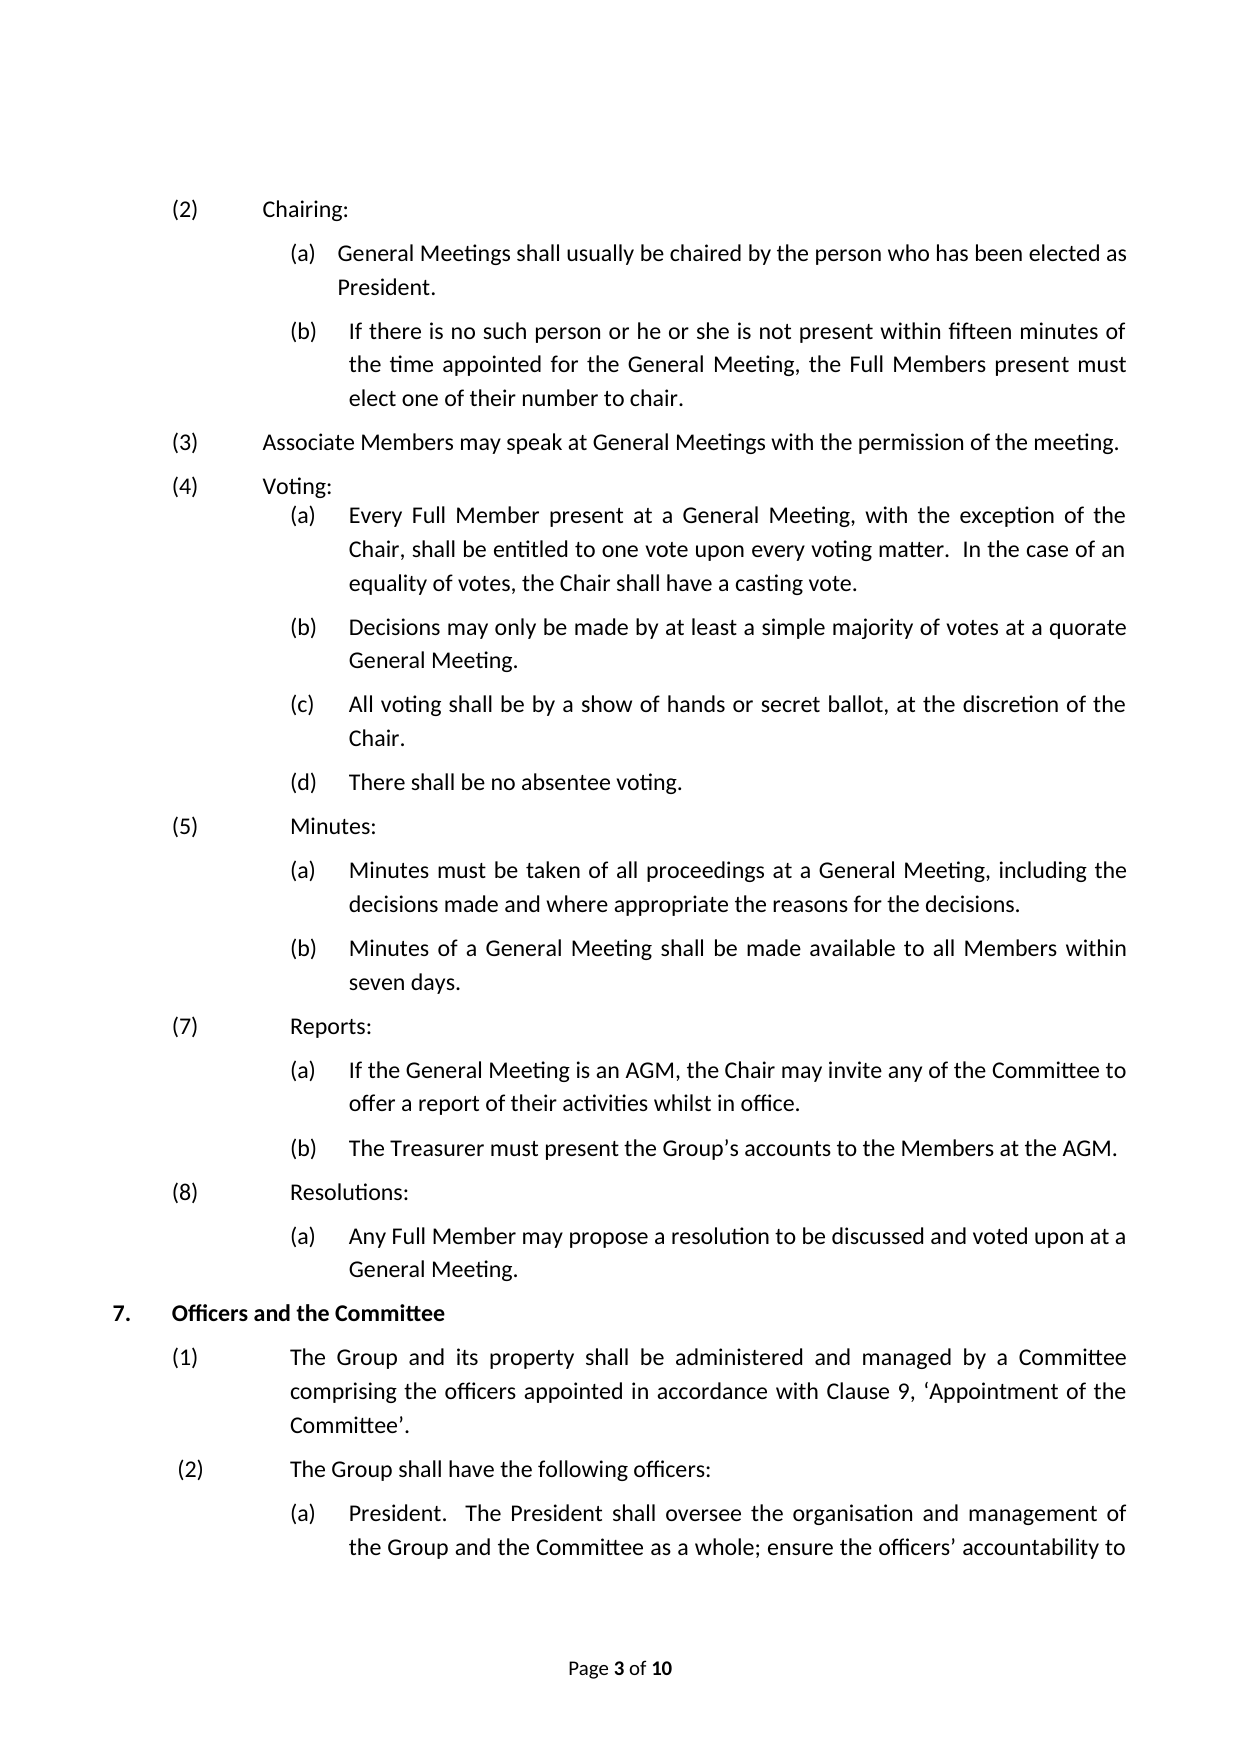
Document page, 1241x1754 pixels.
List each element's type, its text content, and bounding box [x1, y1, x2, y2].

text (5) Minutes: [172, 811, 1128, 841]
text (4) Voting: [112, 471, 1128, 501]
text (8) Resolutions: [172, 1177, 1128, 1206]
text (2) Chairing: [112, 194, 1128, 223]
text (2) The Group shall have the following officers: [172, 1454, 1128, 1483]
text (a) General Meetings shall usually be chaired by the person who has been elected as President. [290, 238, 1128, 301]
text (a) Any Full Member may propose a resolution to be discussed and voted upon at a General Meeting. [290, 1221, 1128, 1284]
text (1) The Group and its property shall be administered and managed by a Committee comprising the officers appointed in accordance with Clause 9, ‘Appointment of the Committee’. [172, 1342, 1128, 1439]
text (d) There shall be no absentee voting. [290, 767, 1128, 797]
text (7) Reports: [172, 1011, 1128, 1040]
text (b) Minutes of a General Meeting shall be made available to all Members within seven days. [290, 933, 1128, 996]
text (a) Minutes must be taken of all proceedings at a General Meeting, including the decisions made and where appropriate the reasons for the decisions. [290, 855, 1128, 918]
text (b) Decisions may only be made by at least a simple majority of votes at a quorate General Meeting. [290, 612, 1128, 675]
text (a) If the General Meeting is an AGM, the Chair may invite any of the Committee to offer a report of their activities whilst in office. [290, 1055, 1128, 1118]
text (3) Associate Members may speak at General Meetings with the permission of the meeting. [112, 427, 1128, 456]
text (a) Every Full Member present at a General Meeting, with the exception of the Chair, shall be entitled to one vote upon every voting matter. In the case of an equality of votes, the Chair shall have a casting vote. [290, 501, 1128, 597]
text (b) The Treasurer must present the Group’s accounts to the Members at the AGM. [290, 1133, 1128, 1162]
text (b) If there is no such person or he or she is not present within fifteen minutes of the time appointed for the General Meeting, the Full Members present must elect one of their number to chair. [290, 316, 1128, 412]
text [290, 1498, 1128, 1561]
subtitle 7. Officers and the Committee [112, 1298, 1128, 1328]
text (c) All voting shall be by a show of hands or secret ballot, at the discretion of the Chair. [290, 689, 1128, 752]
